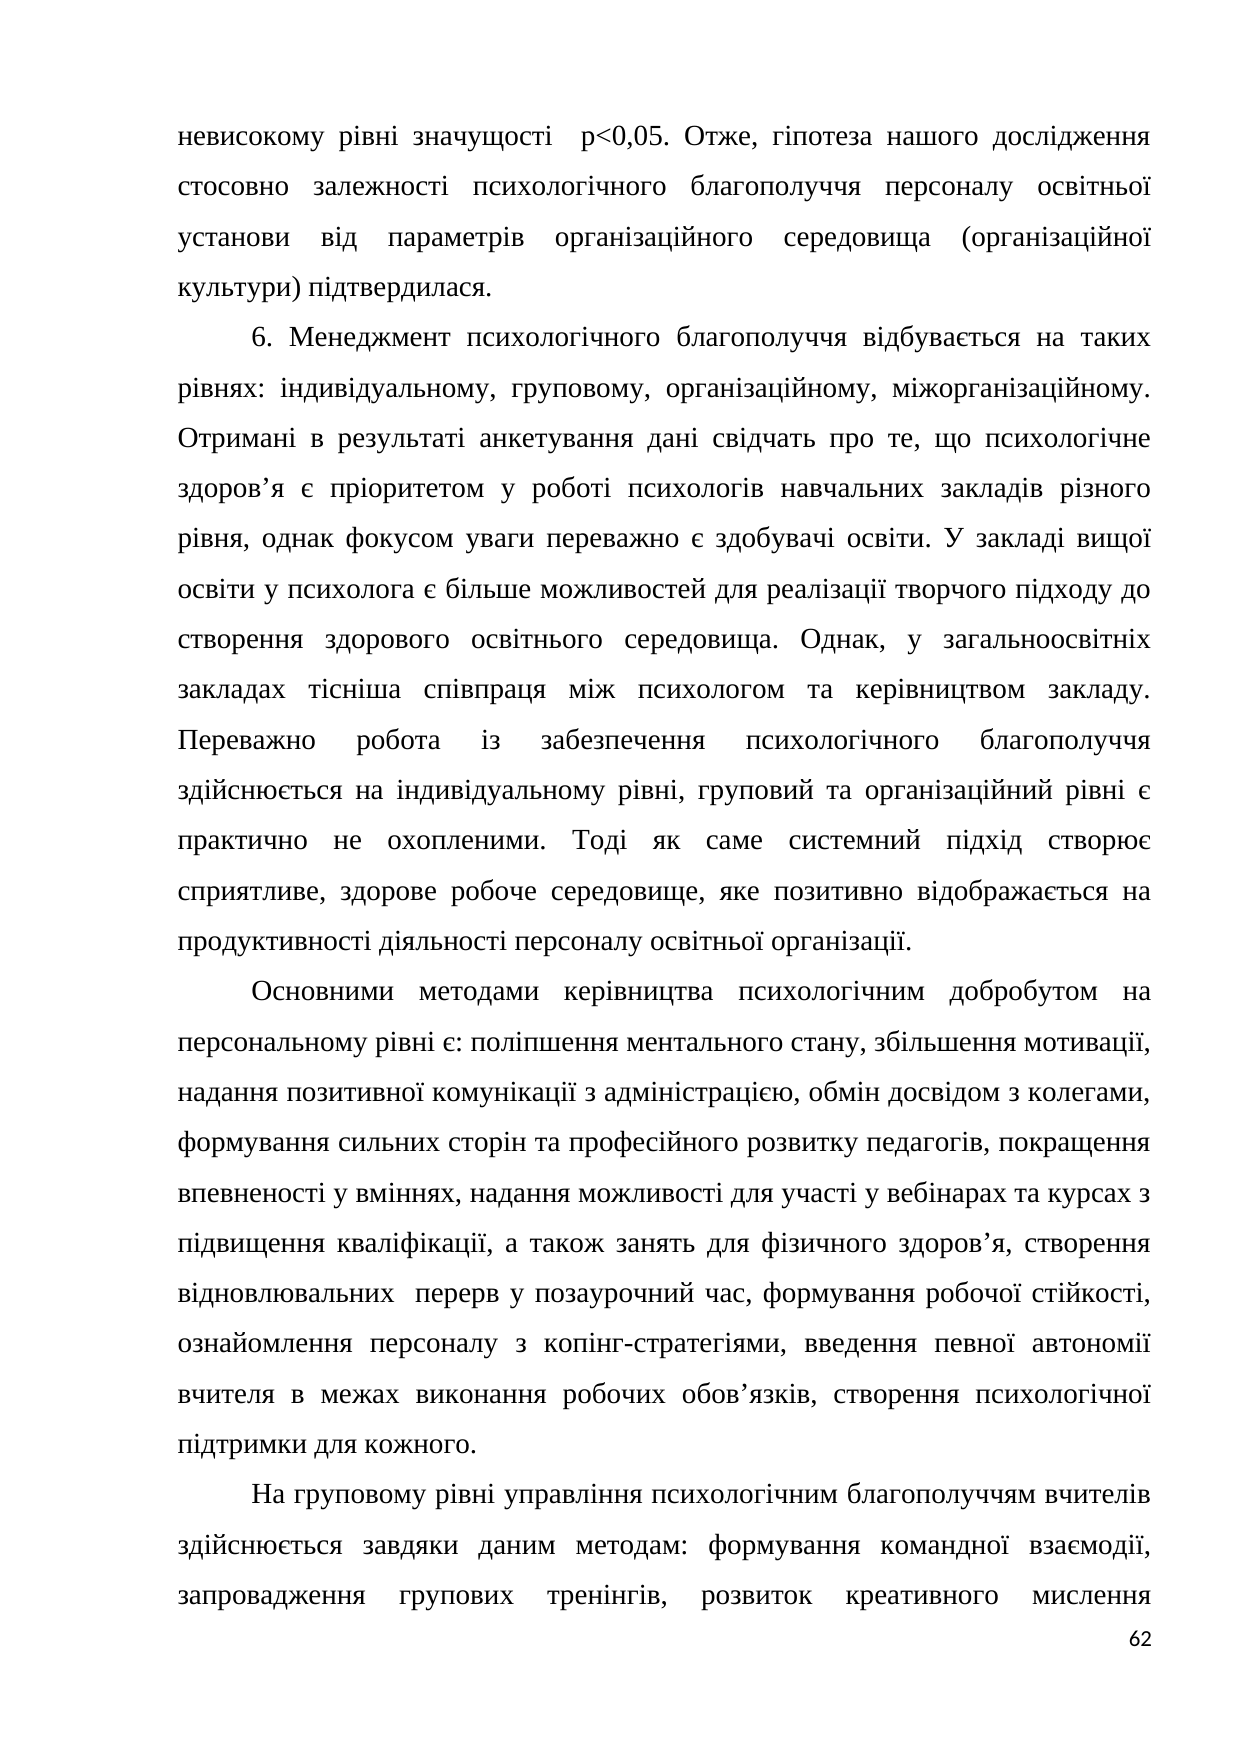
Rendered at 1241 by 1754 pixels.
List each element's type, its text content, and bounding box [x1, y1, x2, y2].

text Основними методами керівництва психологічним добробутом на персональному рівні є: поліпшення ментального стану, збільшення мотивації, надання позитивної комунікації з адміністрацією, обмін досвідом з колегами, формування сильних сторін та професійного розвитку педагогів, покращення впевненості у вміннях, надання можливості для участі у вебінарах та курсах з підвищення кваліфікації, а також занять для фізичного здоров’я, створення відновлювальних перерв у позаурочний час, формування робочої стійкості, ознайомлення персоналу з копінг-стратегіями, введення певної автономії вчителя в межах виконання робочих обов’язків, створення психологічної підтримки для кожного. [177, 973, 1152, 1460]
text 6. Менеджмент психологічного благополуччя відбувається на таких рівнях: індивідуальному, груповому, організаційному, міжорганізаційному. Отримані в результаті анкетування дані свідчать про те, що психологічне здоров’я є пріоритетом у роботі психологів навчальних закладів різного рівня, однак фокусом уваги переважно є здобувачі освіти. У закладі вищої освіти у психолога є більше можливостей для реалізації творчого підходу до створення здорового освітнього середовища. Однак, у загальноосвітніх закладах тісніша співпраця між психологом та керівництвом закладу. Переважно робота із забезпечення психологічного благополуччя здійснюється на індивідуальному рівні, груповий та організаційний рівні є практично не охопленими. Тоді як саме системний підхід створює сприятливе, здорове робоче середовище, яке позитивно відображається на продуктивності діяльності персоналу освітньої організації. [177, 319, 1152, 957]
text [177, 118, 1152, 303]
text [177, 1477, 1152, 1611]
